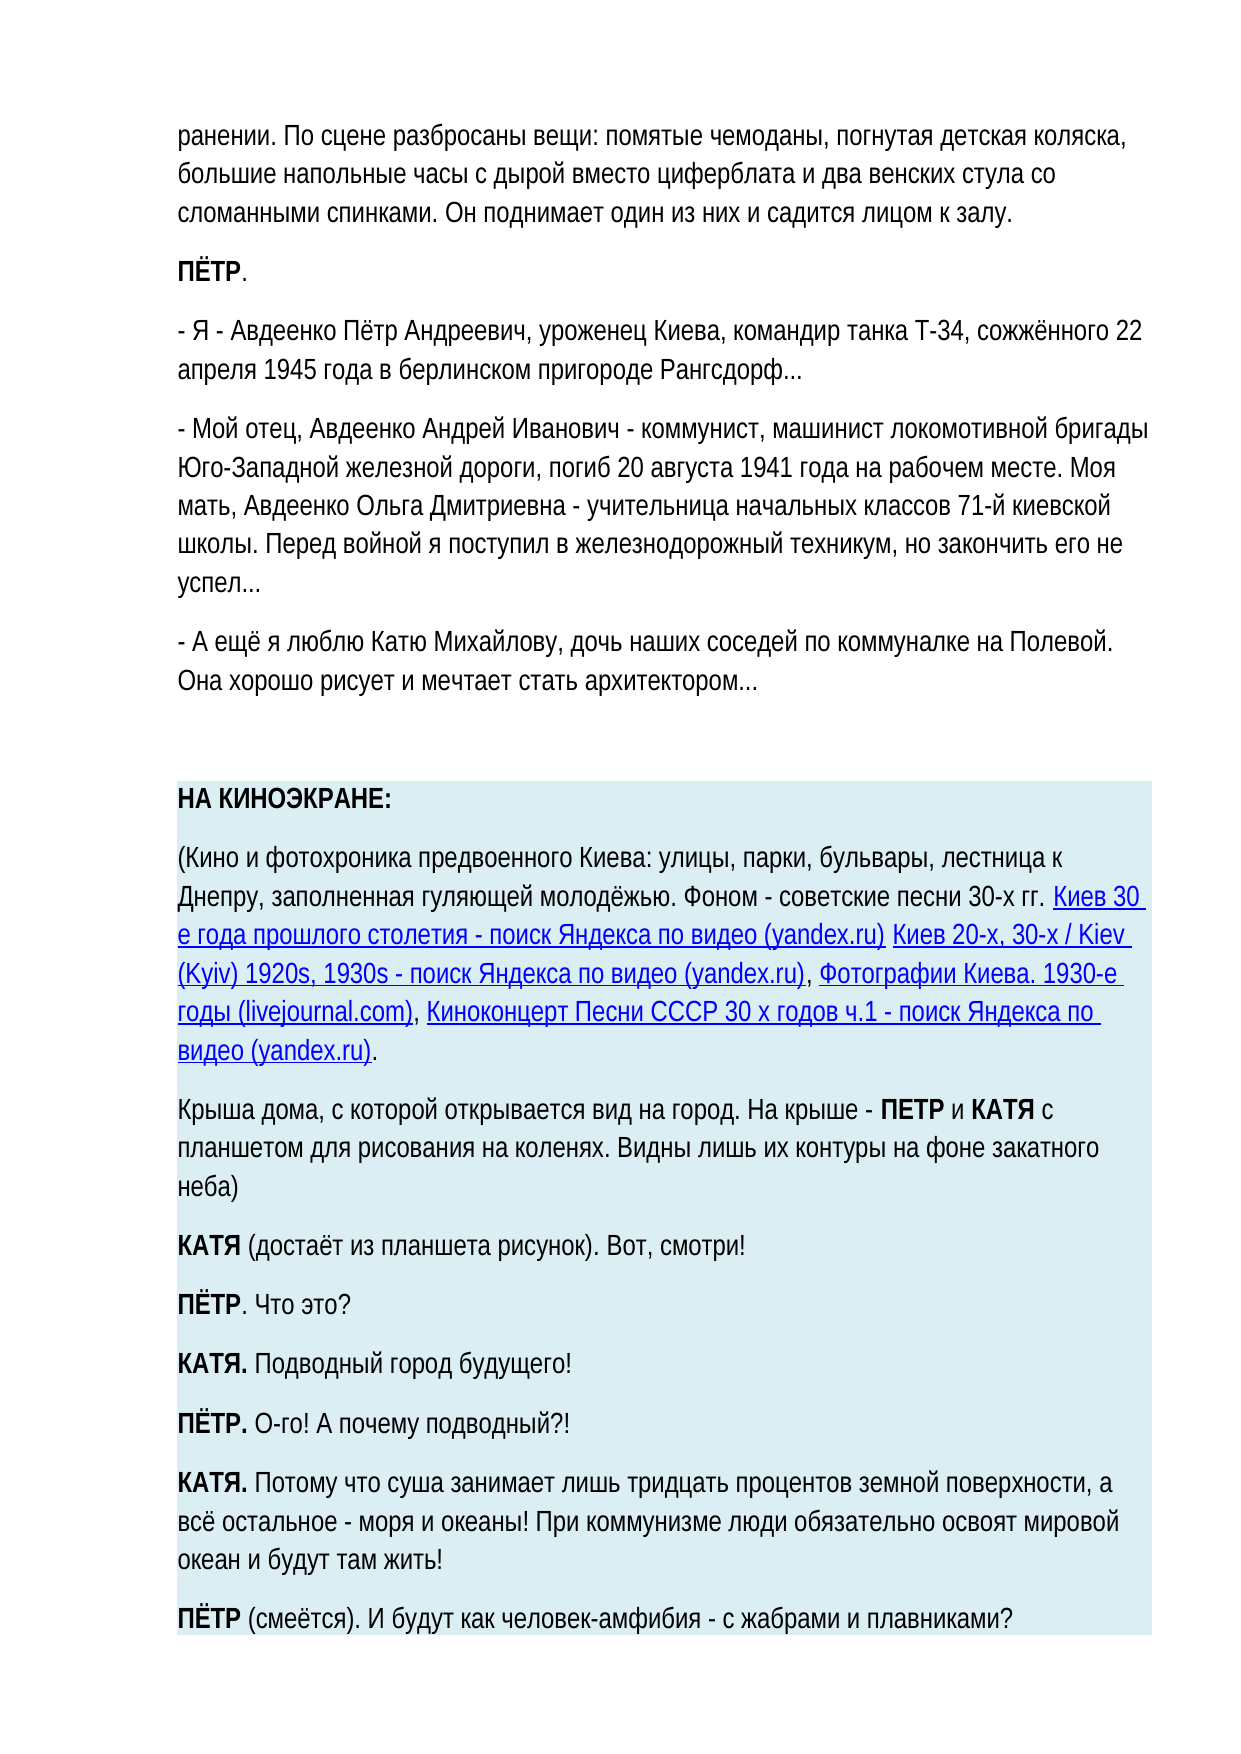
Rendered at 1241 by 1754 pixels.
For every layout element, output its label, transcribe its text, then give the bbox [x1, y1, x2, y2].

text НА КИНОЭКРАНЕ: [177, 781, 1152, 815]
text (Кино и фотохроника предвоенного Киева: улицы, парки, бульвары, лестница к Днепру, заполненная гуляющей молодёжью. Фоном - советские песни 30-х гг. Киев 30 е года прошлого столетия - поиск Яндекса по видео (yandex.ru) Киев 20-х, 30-х / Kiev (Kyiv) 1920s, 1930s - поиск Яндекса по видео (yandex.ru), Фотографии Киева. 1930-е годы (livejournal.com), Киноконцерт Песни CCCР 30 х годов ч.1 - поиск Яндекса по видео (yandex.ru). [177, 841, 1152, 1066]
text ПЁТР (смеётся). И будут как человек-амфибия - с жабрами и плавниками? [177, 1601, 1152, 1635]
text КАТЯ. Подводный город будущего! [177, 1347, 1152, 1380]
text ПЁТР. Что это? [177, 1287, 1152, 1321]
text - Я - Авдеенко Пётр Андреевич, уроженец Киева, командир танка Т-34, сожжённого 22 апреля 1945 года в берлинском пригороде Рангсдорф... [177, 313, 1152, 385]
text Крыша дома, с которой открывается вид на город. На крыше - ПЕТР и КАТЯ с планшетом для рисования на коленях. Видны лишь их контуры на фоне закатного неба) [177, 1092, 1152, 1202]
text ПЁТР. [177, 254, 1152, 288]
text КАТЯ (достаёт из планшета рисунок). Вот, смотри! [177, 1228, 1152, 1262]
text - А ещё я люблю Катю Михайлову, дочь наших соседей по коммуналке на Полевой. Она хорошо рисует и мечтает стать архитектором... [177, 624, 1152, 696]
text КАТЯ. Потому что суша занимает лишь тридцать процентов земной поверхности, а всё остальное - моря и океаны! При коммунизме люди обязательно освоят мировой океан и будут там жить! [177, 1465, 1152, 1576]
text - Мой отец, Авдеенко Андрей Иванович - коммунист, машинист локомотивной бригады Юго-Западной железной дороги, погиб 20 августа 1941 года на рабочем месте. Моя мать, Авдеенко Ольга Дмитриевна - учительница начальных классов 71-й киевской школы. Перед войной я поступил в железнодорожный техникум, но закончить его не успел... [177, 411, 1152, 598]
text ПЁТР. О-го! А почему подводный?! [177, 1406, 1152, 1439]
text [177, 118, 1152, 228]
